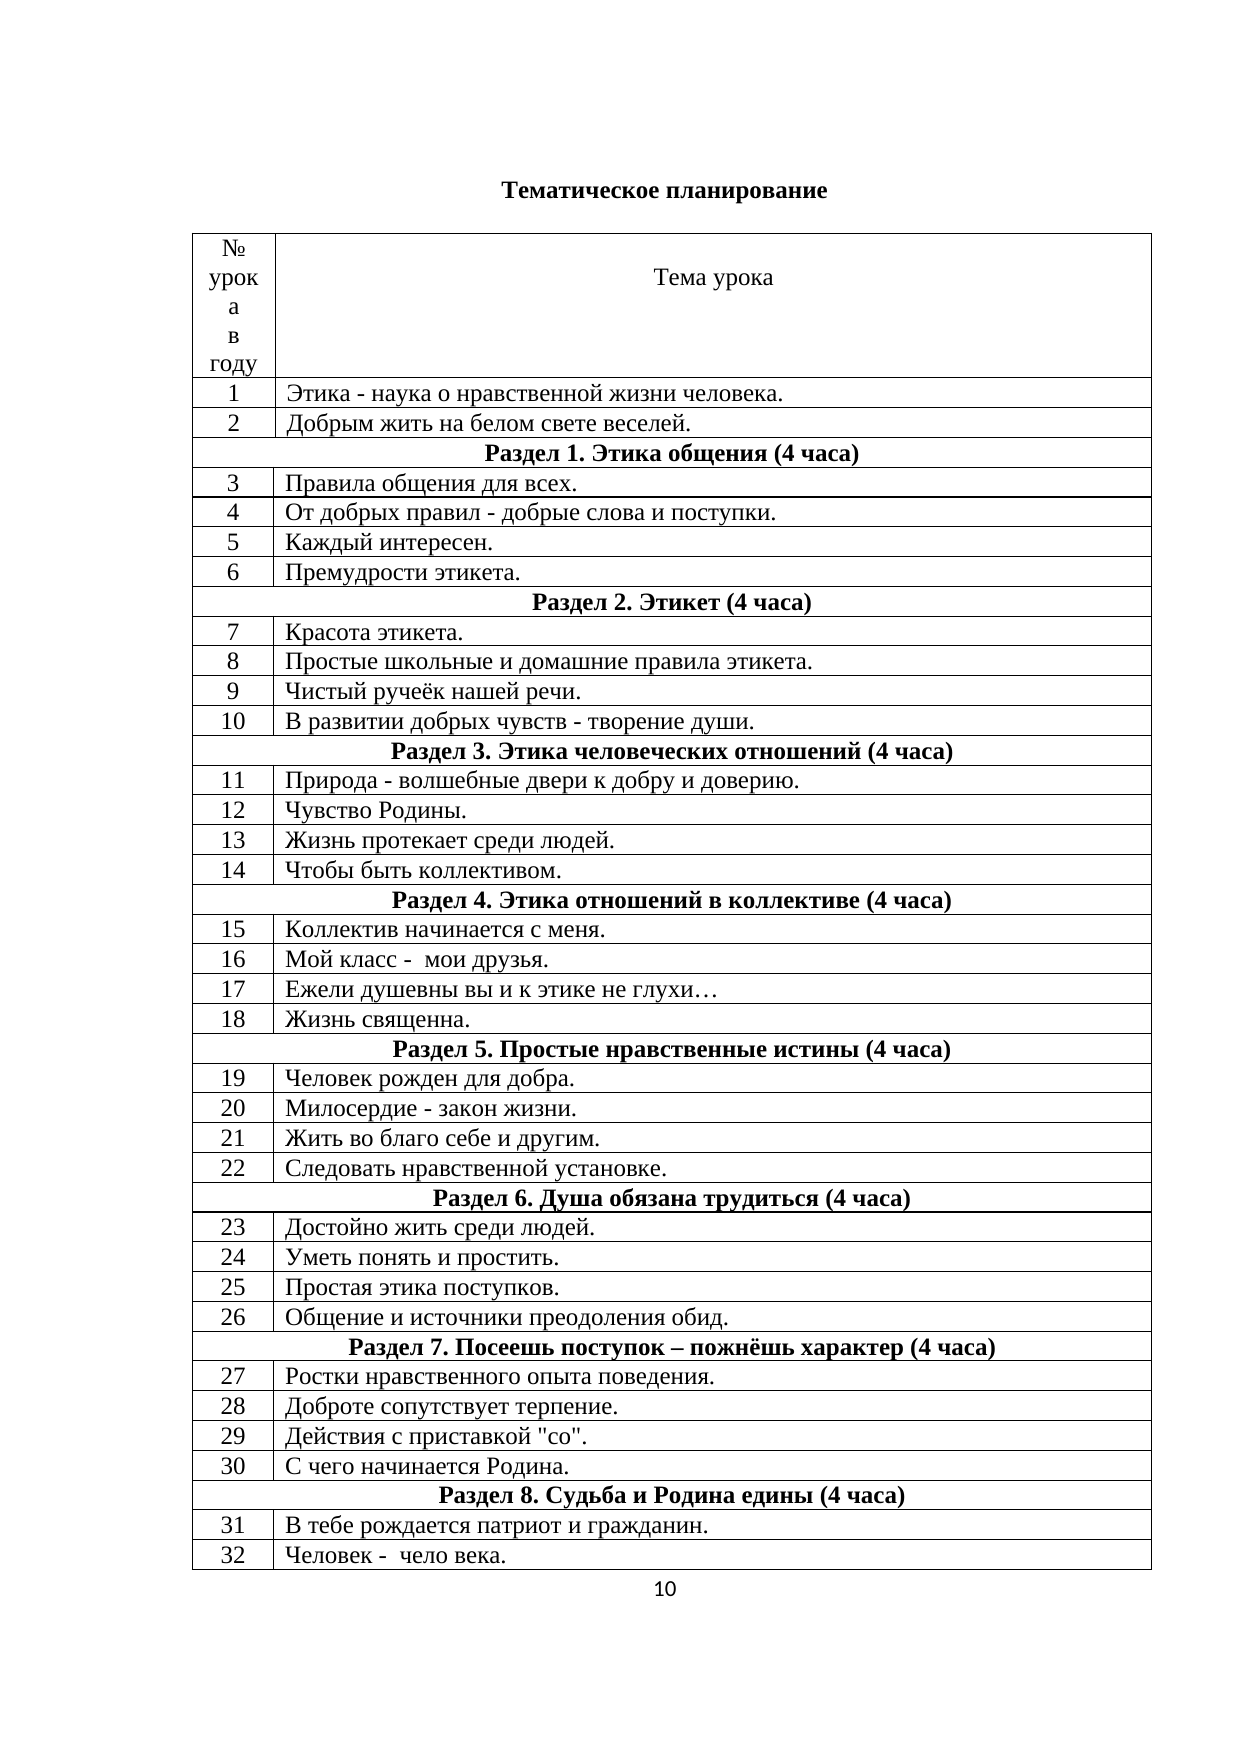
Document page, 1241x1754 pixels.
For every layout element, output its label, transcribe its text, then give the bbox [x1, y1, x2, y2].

table_cell 23 [193, 1213, 273, 1241]
table_cell Человек - чело века. [274, 1540, 1151, 1569]
table_cell 21 [193, 1123, 273, 1152]
text Тематическое планирование [177, 175, 1152, 204]
table_cell 22 [193, 1153, 273, 1182]
table_cell Общение и источники преодоления обид. [274, 1302, 1151, 1331]
table_cell Следовать нравственной установке. [274, 1153, 1151, 1182]
table_cell 14 [193, 855, 273, 884]
table_cell Простые школьные и домашние правила этикета. [274, 646, 1151, 675]
table_cell 4 [193, 498, 273, 526]
table_cell Жизнь протекает среди людей. [274, 825, 1151, 854]
table_cell Раздел 7. Посеешь поступок – пожнёшь характер (4 часа) [193, 1332, 1151, 1360]
table_cell 5 [193, 527, 273, 556]
table_cell Красота этикета. [274, 617, 1151, 645]
table_cell 16 [193, 944, 273, 973]
table_cell Уметь понять и простить. [274, 1242, 1151, 1271]
table_cell Каждый интересен. [274, 527, 1151, 556]
table_cell Премудрости этикета. [274, 557, 1151, 586]
table_cell Раздел 5. Простые нравственные истины (4 часа) [193, 1034, 1151, 1062]
table_cell 8 [193, 646, 273, 675]
table_cell Ежели душевны вы и к этике не глухи… [274, 974, 1151, 1003]
table_header Тема урока [276, 234, 1151, 377]
table_cell 27 [193, 1361, 273, 1390]
table_cell Чистый ручеёк нашей речи. [274, 676, 1151, 705]
table_cell Мой класс - мои друзья. [274, 944, 1151, 973]
table_cell 19 [193, 1064, 273, 1092]
table_cell Раздел 8. Судьба и Родина едины (4 часа) [193, 1481, 1151, 1509]
table_cell 20 [193, 1093, 273, 1122]
table_cell 9 [193, 676, 273, 705]
table_cell Природа - волшебные двери к добру и доверию. [274, 766, 1151, 794]
table_cell 13 [193, 825, 273, 854]
table_cell Доброте сопутствует терпение. [274, 1391, 1151, 1420]
table_cell 15 [193, 915, 273, 943]
table_cell Простая этика поступков. [274, 1272, 1151, 1301]
table_cell 28 [193, 1391, 273, 1420]
table_cell Человек рожден для добра. [274, 1064, 1151, 1092]
table_cell Чтобы быть коллективом. [274, 855, 1151, 884]
table_cell Достойно жить среди людей. [274, 1213, 1151, 1241]
table_cell 12 [193, 795, 273, 824]
table_cell 24 [193, 1242, 273, 1271]
table_cell 10 [193, 706, 273, 735]
table_cell 18 [193, 1004, 273, 1033]
table_cell Этика - наука о нравственной жизни человека. [276, 378, 1151, 407]
table_cell Ростки нравственного опыта поведения. [274, 1361, 1151, 1390]
table_cell 6 [193, 557, 273, 586]
table_cell В развитии добрых чувств - творение души. [274, 706, 1151, 735]
table_cell Действия с приставкой "со". [274, 1421, 1151, 1450]
table_cell Правила общения для всех. [274, 468, 1151, 496]
table_cell 29 [193, 1421, 273, 1450]
table_header № урока в году [193, 234, 275, 377]
table_cell 7 [193, 617, 273, 645]
table_cell 2 [193, 408, 275, 437]
table_cell Добрым жить на белом свете веселей. [276, 408, 1151, 437]
table_cell Чувство Родины. [274, 795, 1151, 824]
table_cell 1 [193, 378, 275, 407]
table_cell Коллектив начинается с меня. [274, 915, 1151, 943]
table_cell С чего начинается Родина. [274, 1451, 1151, 1479]
table_cell 3 [193, 468, 273, 496]
table_cell 26 [193, 1302, 273, 1331]
table_cell Раздел 2. Этикет (4 часа) [193, 587, 1151, 616]
table_cell Жить во благо себе и другим. [274, 1123, 1151, 1152]
table_cell Жизнь священна. [274, 1004, 1151, 1033]
table_cell 32 [193, 1540, 273, 1569]
table_cell Раздел 4. Этика отношений в коллективе (4 часа) [193, 885, 1151, 913]
table_cell 17 [193, 974, 273, 1003]
table_cell 11 [193, 766, 273, 794]
table_cell Милосердие - закон жизни. [274, 1093, 1151, 1122]
table_cell 31 [193, 1510, 273, 1539]
table_cell 25 [193, 1272, 273, 1301]
table_cell От добрых правил - добрые слова и поступки. [274, 498, 1151, 526]
table_cell Раздел 3. Этика человеческих отношений (4 часа) [193, 736, 1151, 764]
table_cell Раздел 6. Душа обязана трудиться (4 часа) [193, 1183, 1151, 1211]
table_cell 30 [193, 1451, 273, 1479]
table_cell Раздел 1. Этика общения (4 часа) [193, 438, 1151, 467]
table_cell В тебе рождается патриот и гражданин. [274, 1510, 1151, 1539]
